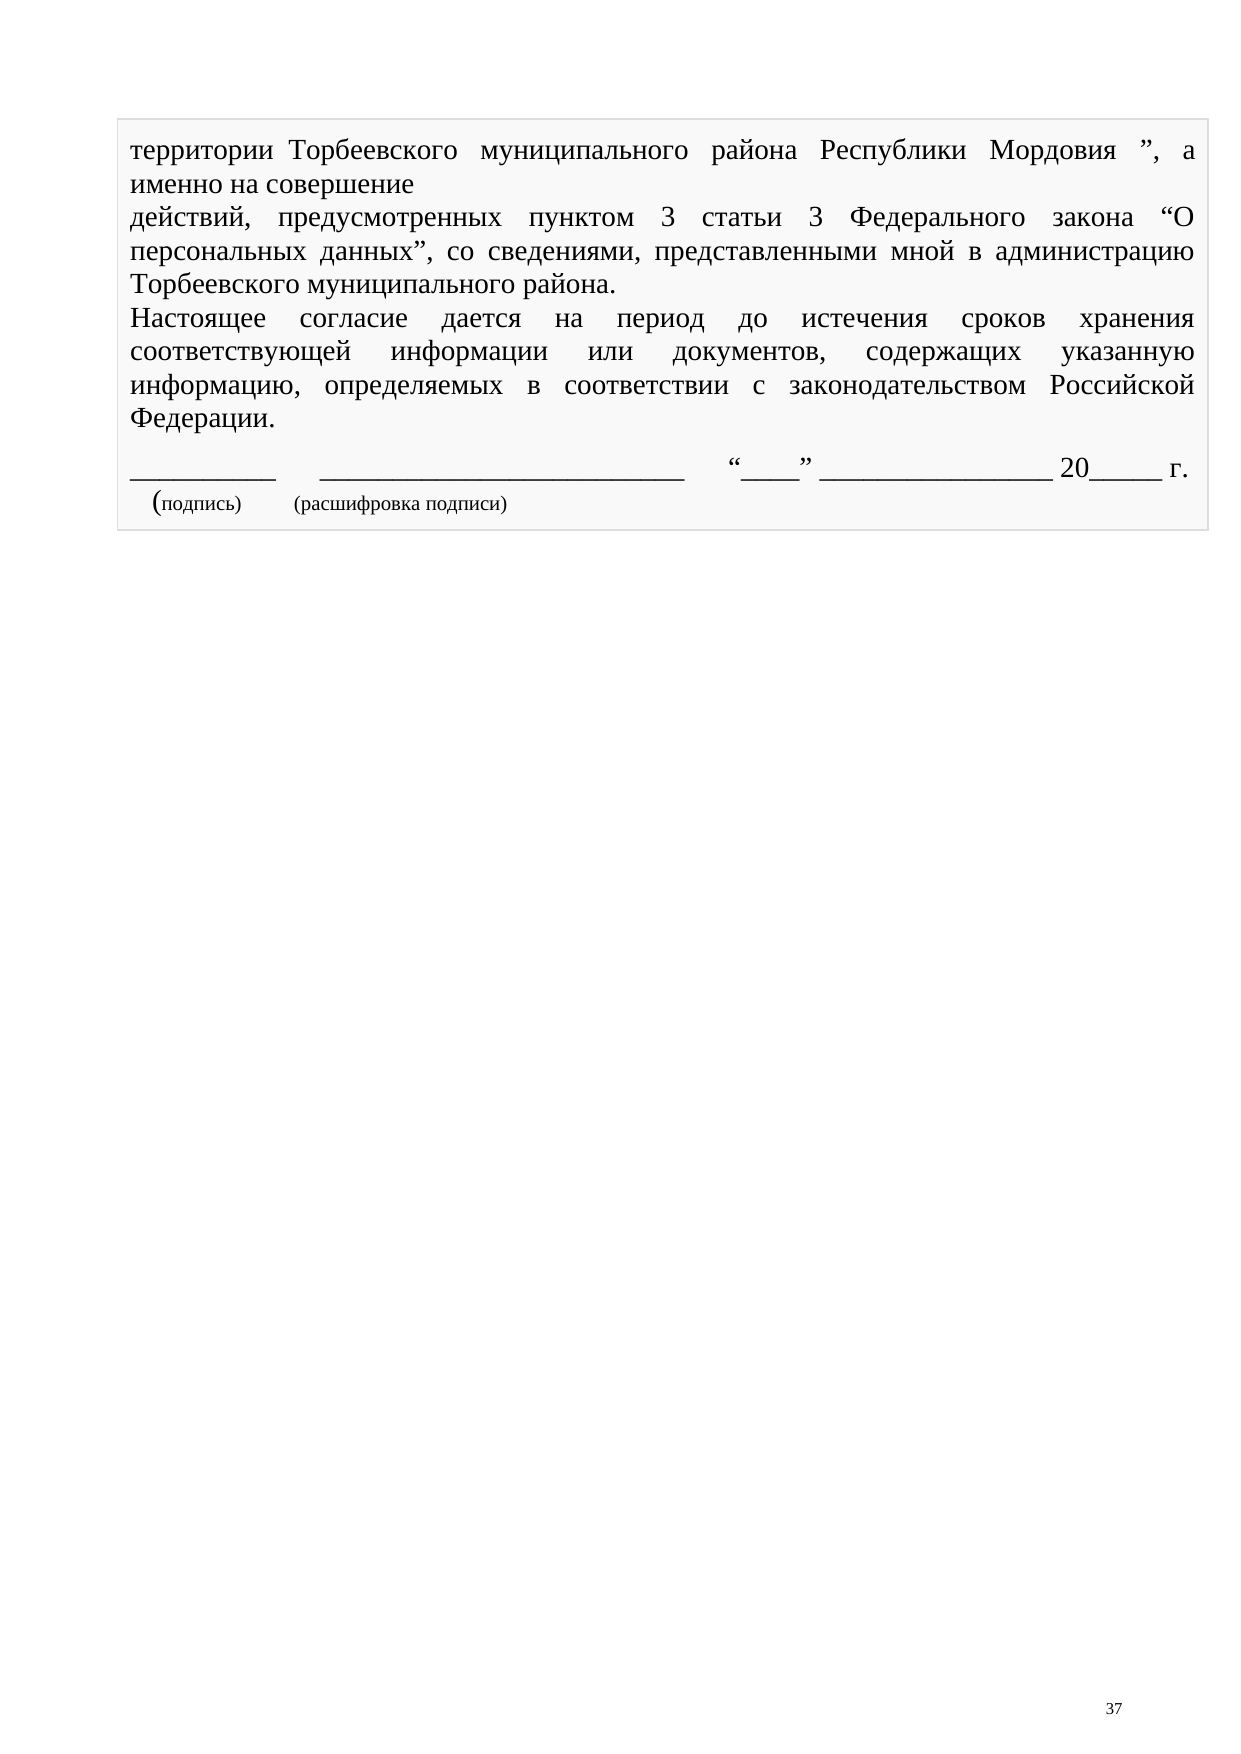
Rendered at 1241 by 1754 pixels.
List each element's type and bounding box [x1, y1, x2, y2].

table_header [118, 120, 1207, 529]
